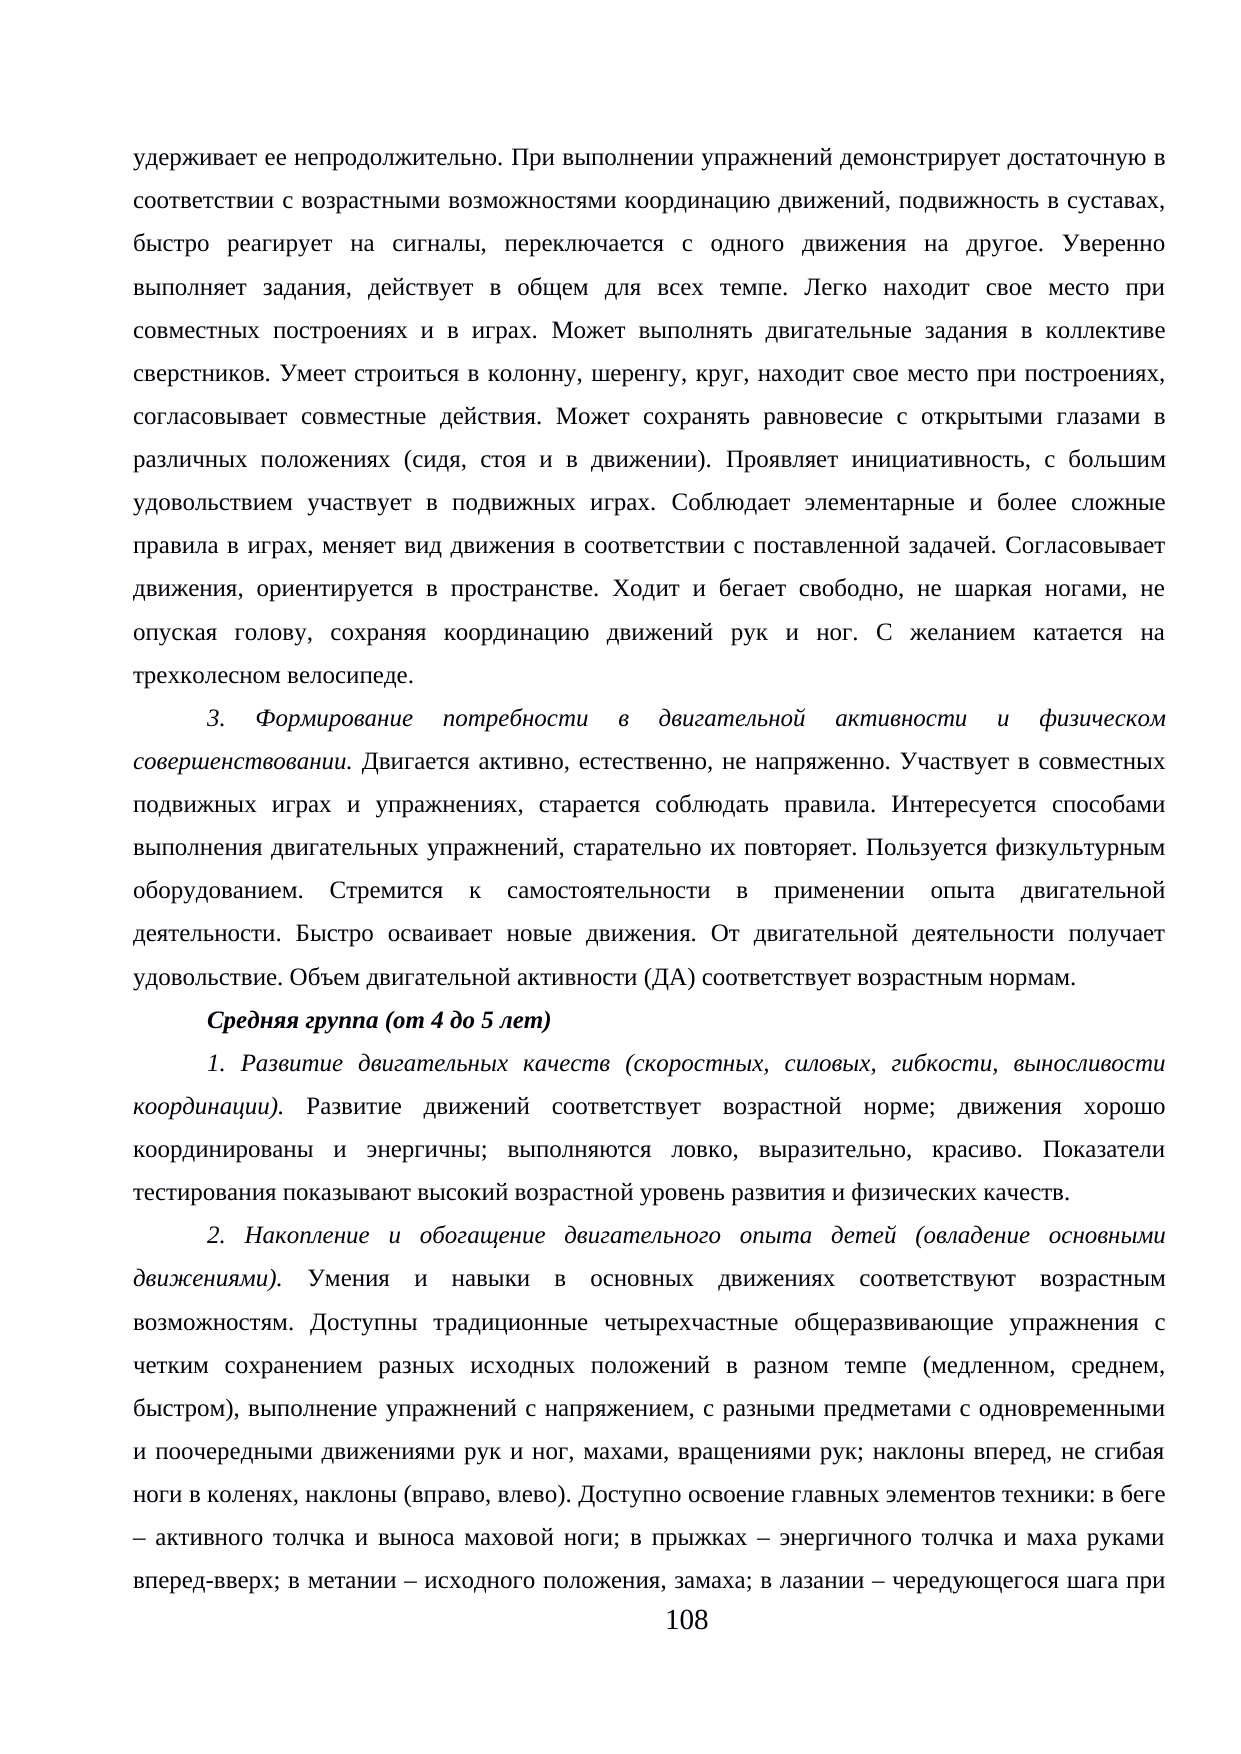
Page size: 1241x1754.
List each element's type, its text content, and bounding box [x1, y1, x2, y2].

text 3. Формирование потребности в двигательной активности и физическом совершенствовании. Двигается активно, естественно, не напряженно. Участвует в совместных подвижных играх и упражнениях, старается соблюдать правила. Интересуется способами выполнения двигательных упражнений, старательно их повторяет. Пользуется физкультурным оборудованием. Стремится к самостоятельности в применении опыта двигательной деятельности. Быстро осваивает новые движения. От двигательной деятельности получает удовольствие. Объем двигательной активности (ДА) соответствует возрастным нормам. [133, 703, 1166, 990]
text Средняя группа (от 4 до 5 лет) [133, 1005, 1166, 1033]
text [133, 1220, 1166, 1594]
text 1. Развитие двигательных качеств (скоростных, силовых, гибкости, выносливости координации). Развитие движений соответствует возрастной норме; движения хорошо координированы и энергичны; выполняются ловко, выразительно, красиво. Показатели тестирования показывают высокий возрастной уровень развития и физических качеств. [133, 1048, 1166, 1206]
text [133, 142, 1166, 688]
